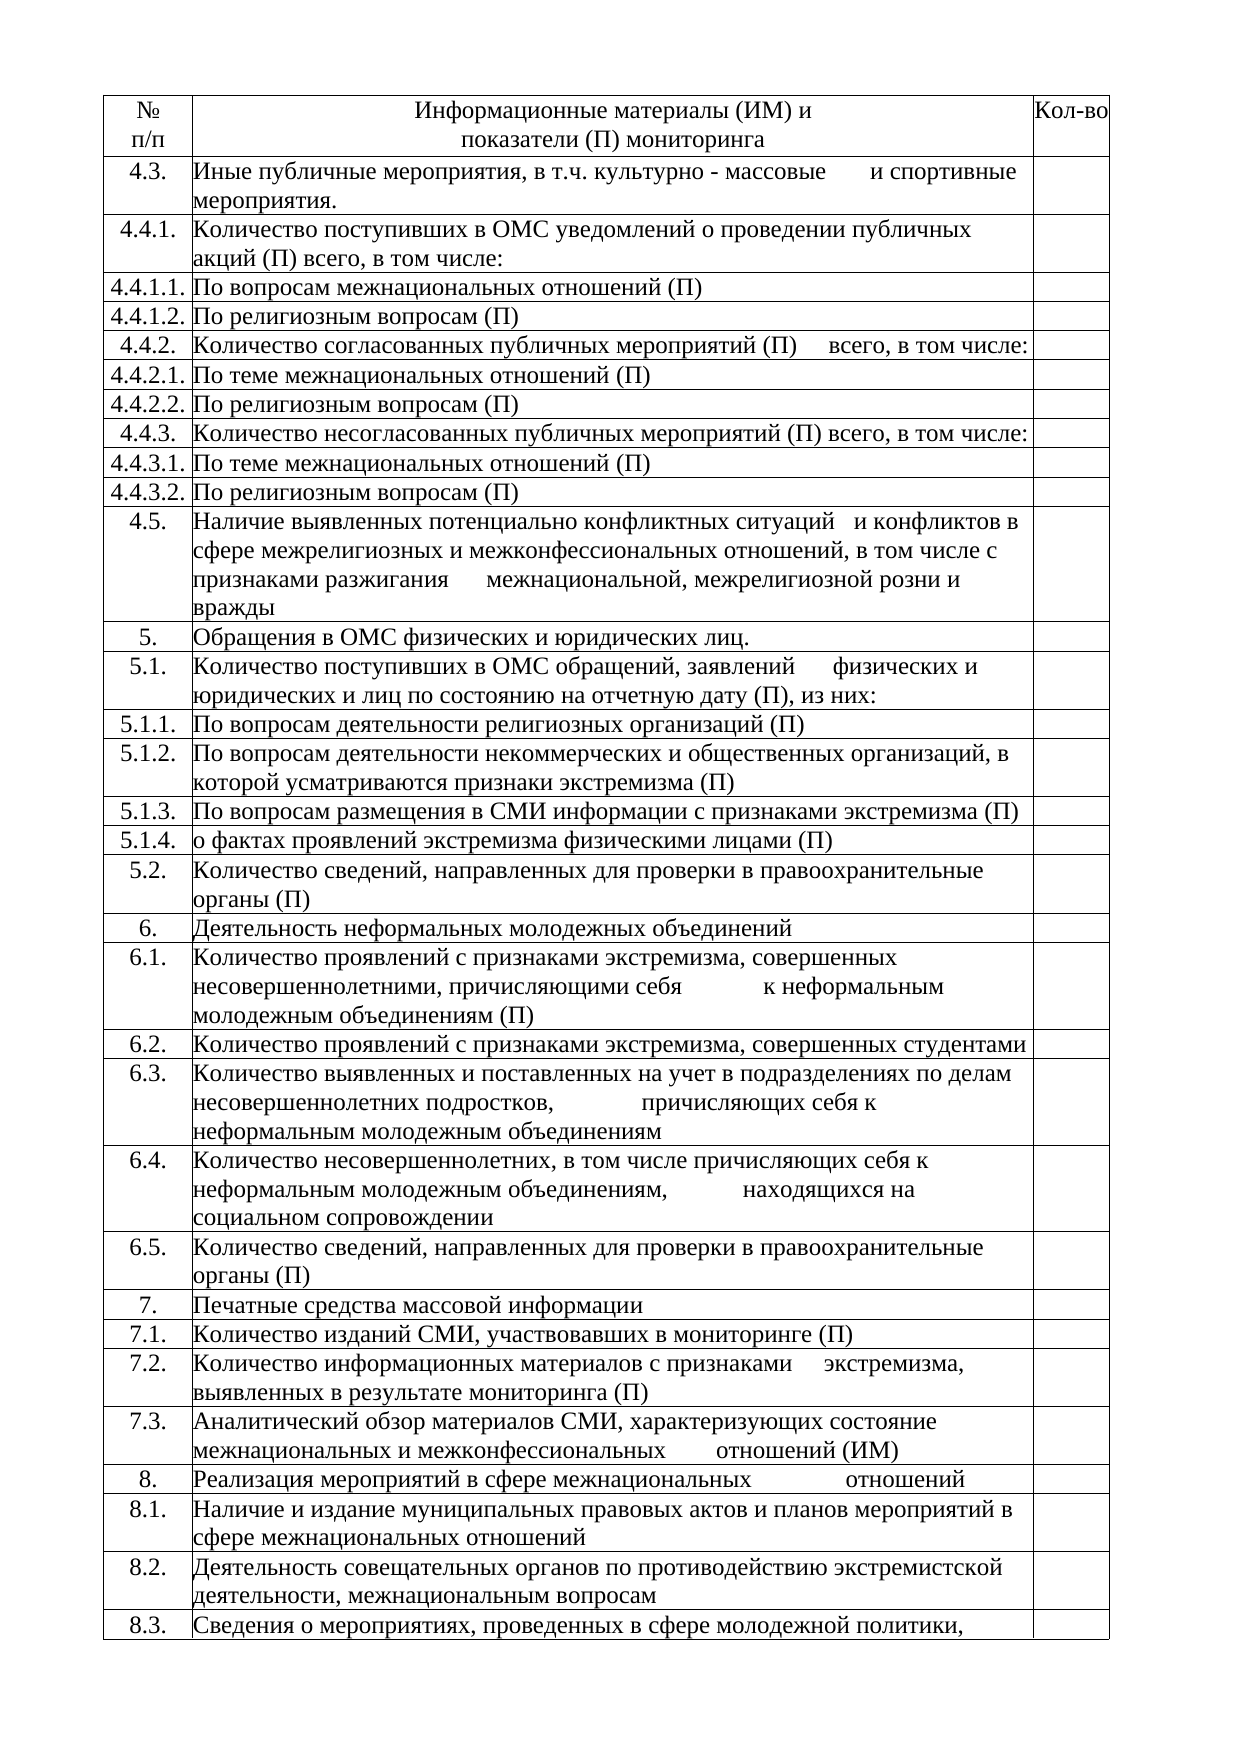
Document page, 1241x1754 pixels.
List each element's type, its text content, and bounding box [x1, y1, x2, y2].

table_cell [1034, 507, 1109, 621]
table_header Кол-во [1034, 96, 1109, 156]
table_cell 5.1.1. [104, 710, 192, 738]
table_cell [1034, 826, 1109, 854]
table_header № п/п [104, 96, 192, 156]
table_cell Количество выявленных и поставленных на учет в подразделениях по делам несовершеннолетних подростков, причисляющих себя к неформальным молодежным объединениям [193, 1059, 1033, 1144]
table_cell По вопросам деятельности религиозных организаций (П) [193, 710, 1033, 738]
table_cell По религиозным вопросам (П) [193, 390, 1033, 418]
table_cell По теме межнациональных отношений (П) [193, 360, 1033, 389]
table_cell 4.3. [104, 157, 192, 213]
table_header Информационные материалы (ИМ) и показатели (П) мониторинга [193, 96, 1033, 124]
table_cell 4.5. [104, 507, 192, 621]
table_cell Количество информационных материалов с признаками экстремизма, выявленных в результате мониторинга (П) [193, 1349, 1033, 1406]
table_cell По вопросам межнациональных отношений (П) [193, 273, 1033, 301]
table_cell о фактах проявлений экстремизма физическими лицами (П) [193, 826, 1033, 854]
table_cell 5. [104, 622, 192, 651]
table_cell 5.1.2. [104, 739, 192, 796]
table_cell 7.2. [104, 1349, 192, 1406]
table_cell Реализация мероприятий в сфере межнациональных отношений [193, 1465, 1033, 1493]
table_cell Количество поступивших в ОМС уведомлений о проведении публичных акций (П) всего, в том числе: [193, 215, 1033, 272]
table_cell Обращения в ОМС физических и юридических лиц. [193, 622, 1033, 651]
table_cell 7. [104, 1290, 192, 1318]
table_cell Количество несовершеннолетних, в том числе причисляющих себя к неформальным молодежным объединениям, находящихся на социальном сопровождении [193, 1146, 1033, 1231]
table_cell [1034, 797, 1109, 825]
table_cell [1034, 302, 1109, 330]
table_cell [1034, 1610, 1109, 1638]
table_cell Иные публичные мероприятия, в т.ч. культурно - массовые и спортивные мероприятия. [193, 157, 1033, 213]
table_cell 6. [104, 914, 192, 942]
table_cell [1034, 943, 1109, 1028]
table_cell [1034, 1232, 1109, 1289]
table_cell По вопросам деятельности некоммерческих и общественных организаций, в которой усматриваются признаки экстремизма (П) [193, 739, 1033, 796]
table_cell 8. [104, 1465, 192, 1493]
table_cell [1034, 390, 1109, 418]
table_cell [1034, 1059, 1109, 1144]
table_cell Деятельность неформальных молодежных объединений [193, 914, 1033, 942]
table_cell Количество поступивших в ОМС обращений, заявлений физических и юридических и лиц по состоянию на отчетную дату (П), из них: [193, 652, 1033, 708]
table_cell [1034, 360, 1109, 389]
table_cell [1034, 1030, 1109, 1058]
table_cell Количество изданий СМИ, участвовавших в мониторинге (П) [193, 1320, 1033, 1348]
table_cell 7.1. [104, 1320, 192, 1348]
table_cell [1034, 1494, 1109, 1551]
table_cell 4.4.3.2. [104, 478, 192, 506]
table_cell [1034, 1407, 1109, 1464]
table_cell [1034, 448, 1109, 476]
table_cell По религиозным вопросам (П) [193, 478, 1033, 506]
table_cell 4.4.1. [104, 215, 192, 272]
table_cell [1034, 478, 1109, 506]
table_cell 8.3. [104, 1610, 192, 1638]
table_cell 6.4. [104, 1146, 192, 1231]
table_cell Количество сведений, направленных для проверки в правоохранительные органы (П) [193, 855, 1033, 912]
table_cell По религиозным вопросам (П) [193, 302, 1033, 330]
table_cell 5.1.4. [104, 826, 192, 854]
table_cell 4.4.2. [104, 331, 192, 359]
table_cell Количество проявлений с признаками экстремизма, совершенных несовершеннолетними, причисляющими себя к неформальным молодежным объединениям (П) [193, 943, 1033, 1028]
table_cell [1034, 273, 1109, 301]
table_cell [1034, 1320, 1109, 1348]
table_cell 4.4.2.1. [104, 360, 192, 389]
table_cell [1034, 1552, 1109, 1609]
table_cell 8.1. [104, 1494, 192, 1551]
table_cell 5.1.3. [104, 797, 192, 825]
table_cell Печатные средства массовой информации [193, 1290, 1033, 1318]
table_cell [193, 1610, 1033, 1638]
table_cell [1034, 1349, 1109, 1406]
table_cell Количество проявлений с признаками экстремизма, совершенных студентами [193, 1030, 1033, 1058]
table_cell [1034, 855, 1109, 912]
table_cell Количество согласованных публичных мероприятий (П) всего, в том числе: [193, 331, 1033, 359]
table_cell 4.4.3.1. [104, 448, 192, 476]
table_cell 4.4.3. [104, 419, 192, 447]
table_cell Количество несогласованных публичных мероприятий (П) всего, в том числе: [193, 419, 1033, 447]
table_cell 6.5. [104, 1232, 192, 1289]
table_cell [1034, 1290, 1109, 1318]
table_cell [1034, 739, 1109, 796]
table_cell 8.2. [104, 1552, 192, 1609]
table_cell 4.4.2.2. [104, 390, 192, 418]
table_cell Наличие и издание муниципальных правовых актов и планов мероприятий в сфере межнациональных отношений [193, 1494, 1033, 1551]
table_cell Количество сведений, направленных для проверки в правоохранительные органы (П) [193, 1232, 1033, 1289]
table_cell 4.4.1.2. [104, 302, 192, 330]
table_cell [1034, 710, 1109, 738]
table_cell 6.2. [104, 1030, 192, 1058]
table_cell [1034, 1465, 1109, 1493]
table_cell [1034, 157, 1109, 213]
table_cell Аналитический обзор материалов СМИ, характеризующих состояние межнациональных и межконфессиональных отношений (ИМ) [193, 1407, 1033, 1464]
table_cell По теме межнациональных отношений (П) [193, 448, 1033, 476]
table_cell [1034, 914, 1109, 942]
table_cell Наличие выявленных потенциально конфликтных ситуаций и конфликтов в сфере межрелигиозных и межконфессиональных отношений, в том числе с признаками разжигания межнациональной, межрелигиозной розни и вражды [193, 507, 1033, 621]
table_cell [1034, 419, 1109, 447]
table_cell [1034, 215, 1109, 272]
table_cell [1034, 622, 1109, 651]
table_cell [1034, 1146, 1109, 1231]
table_cell 4.4.1.1. [104, 273, 192, 301]
table_cell 7.3. [104, 1407, 192, 1464]
table_cell 5.1. [104, 652, 192, 708]
table_cell Деятельность совещательных органов по противодействию экстремистской деятельности, межнациональным вопросам [193, 1552, 1033, 1609]
table_cell [1034, 331, 1109, 359]
table_cell По вопросам размещения в СМИ информации с признаками экстремизма (П) [193, 797, 1033, 825]
table_cell 5.2. [104, 855, 192, 912]
table_cell 6.1. [104, 943, 192, 1028]
table_cell 6.3. [104, 1059, 192, 1144]
table_cell [1034, 652, 1109, 708]
